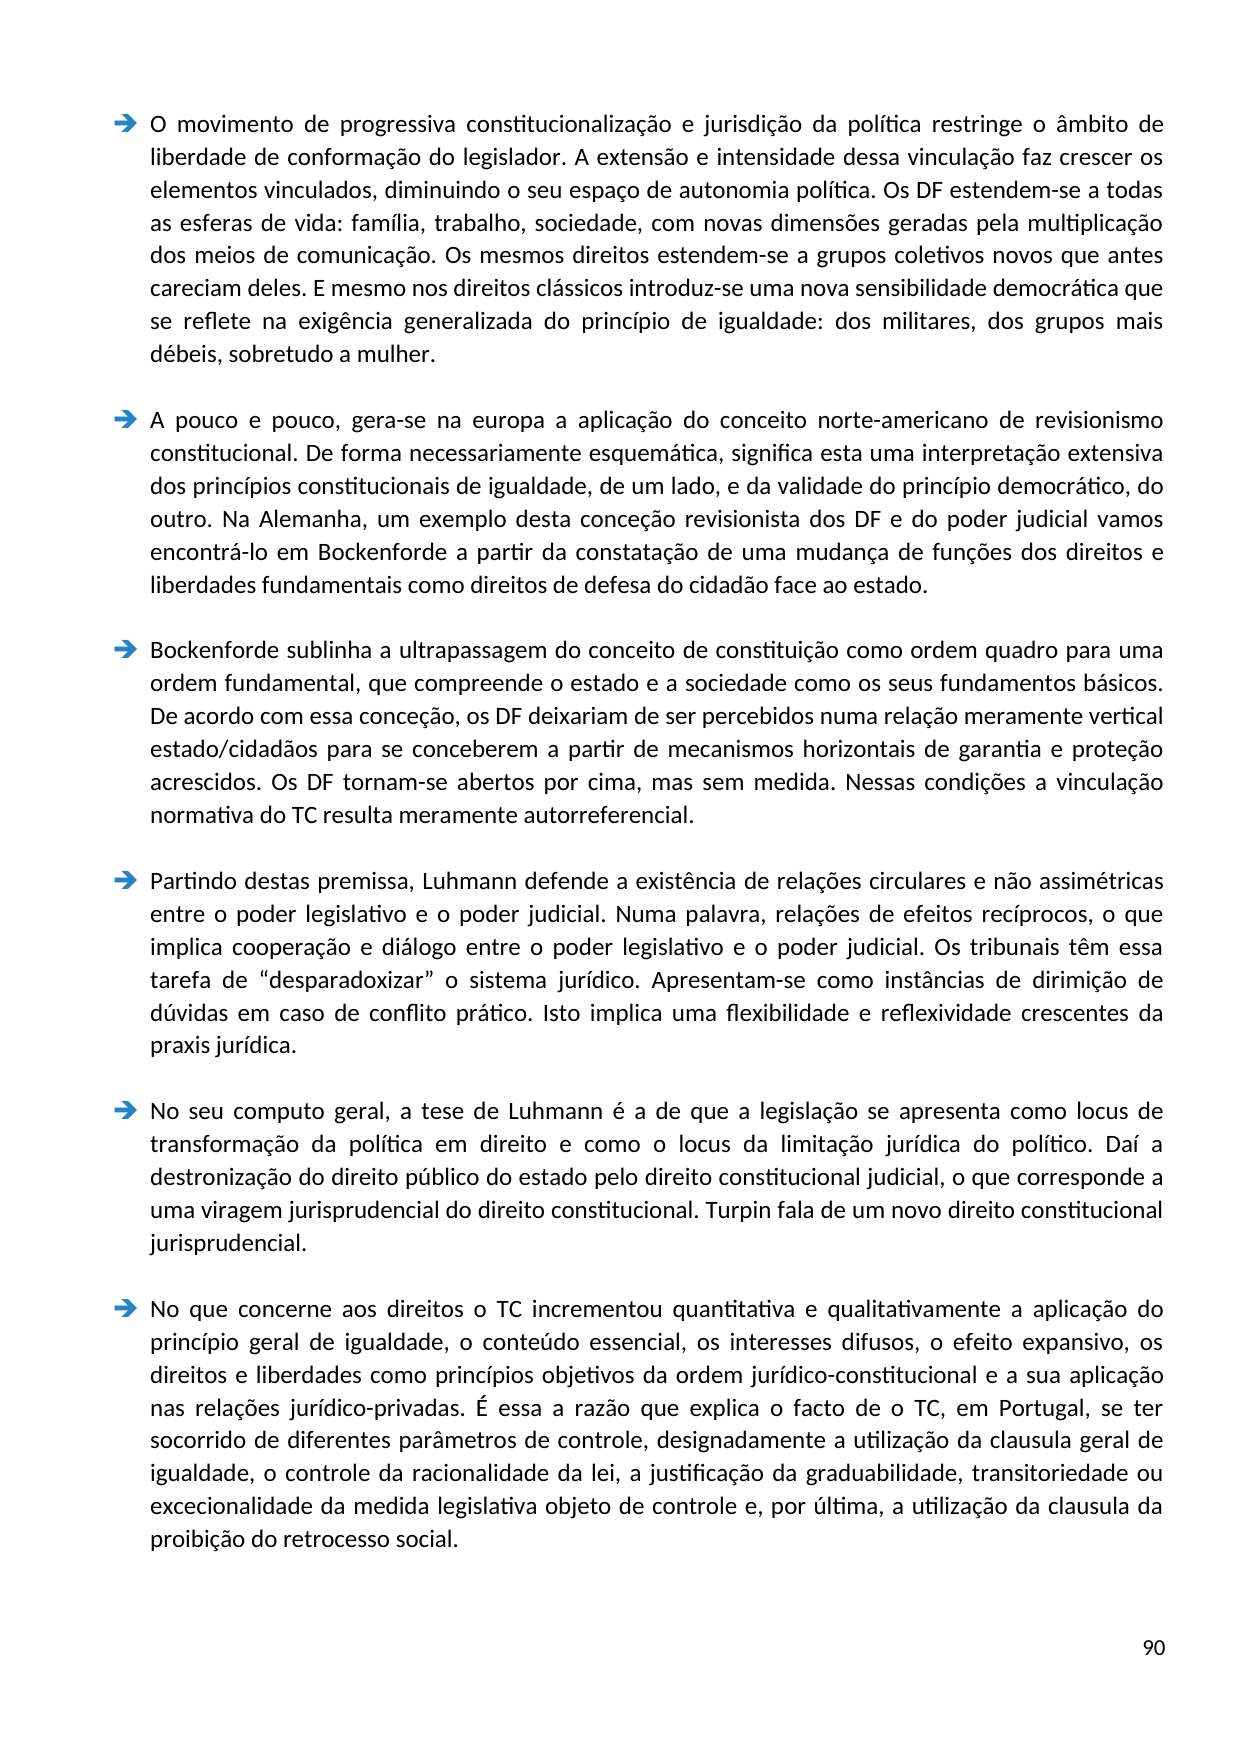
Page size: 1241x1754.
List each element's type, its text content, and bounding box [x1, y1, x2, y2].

list No que concerne aos direitos o TC incrementou quantitativa e qualitativamente a aplicação do princípio geral de igualdade, o conteúdo essencial, os interesses difusos, o efeito expansivo, os direitos e liberdades como princípios objetivos da ordem jurídico-constitucional e a sua aplicação nas relações jurídico-privadas. É essa a razão que explica o facto de o TC, em Portugal, se ter socorrido de diferentes parâmetros de controle, designadamente a utilização da clausula geral de igualdade, o controle da racionalidade da lei, a justificação da graduabilidade, transitoriedade ou excecionalidade da medida legislativa objeto de controle e, por última, a utilização da clausula da proibição do retrocesso social. [112, 1293, 1165, 1554]
list A pouco e pouco, gera-se na europa a aplicação do conceito norte-americano de revisionismo constitucional. De forma necessariamente esquemática, significa esta uma interpretação extensiva dos princípios constitucionais de igualdade, de um lado, e da validade do princípio democrático, do outro. Na Alemanha, um exemplo desta conceção revisionista dos DF e do poder judicial vamos encontrá-lo em Bockenforde a partir da constatação de uma mudança de funções dos direitos e liberdades fundamentais como direitos de defesa do cidadão face ao estado. [112, 404, 1165, 599]
list No seu computo geral, a tese de Luhmann é a de que a legislação se apresenta como locus de transformação da política em direito e como o locus da limitação jurídica do político. Daí a destronização do direito público do estado pelo direito constitucional judicial, o que corresponde a uma viragem jurisprudencial do direito constitucional. Turpin fala de um novo direito constitucional jurisprudencial. [112, 1095, 1165, 1258]
list O movimento de progressiva constitucionalização e jurisdição da política restringe o âmbito de liberdade de conformação do legislador. A extensão e intensidade dessa vinculação faz crescer os elementos vinculados, diminuindo o seu espaço de autonomia política. Os DF estendem-se a todas as esferas de vida: família, trabalho, sociedade, com novas dimensões geradas pela multiplicação dos meios de comunicação. Os mesmos direitos estendem-se a grupos coletivos novos que antes careciam deles. E mesmo nos direitos clássicos introduz-se uma nova sensibilidade democrática que se reflete na exigência generalizada do princípio de igualdade: dos militares, dos grupos mais débeis, sobretudo a mulher. [112, 108, 1165, 369]
list Bockenforde sublinha a ultrapassagem do conceito de constituição como ordem quadro para uma ordem fundamental, que compreende o estado e a sociedade como os seus fundamentos básicos. De acordo com essa conceção, os DF deixariam de ser percebidos numa relação meramente vertical estado/cidadãos para se conceberem a partir de mecanismos horizontais de garantia e proteção acrescidos. Os DF tornam-se abertos por cima, mas sem medida. Nessas condições a vinculação normativa do TC resulta meramente autorreferencial. [112, 634, 1165, 830]
list Partindo destas premissa, Luhmann defende a existência de relações circulares e não assimétricas entre o poder legislativo e o poder judicial. Numa palavra, relações de efeitos recíprocos, o que implica cooperação e diálogo entre o poder legislativo e o poder judicial. Os tribunais têm essa tarefa de “desparadoxizar” o sistema jurídico. Apresentam-se como instâncias de dirimição de dúvidas em caso de conflito prático. Isto implica uma flexibilidade e reflexividade crescentes da praxis jurídica. [112, 865, 1165, 1060]
